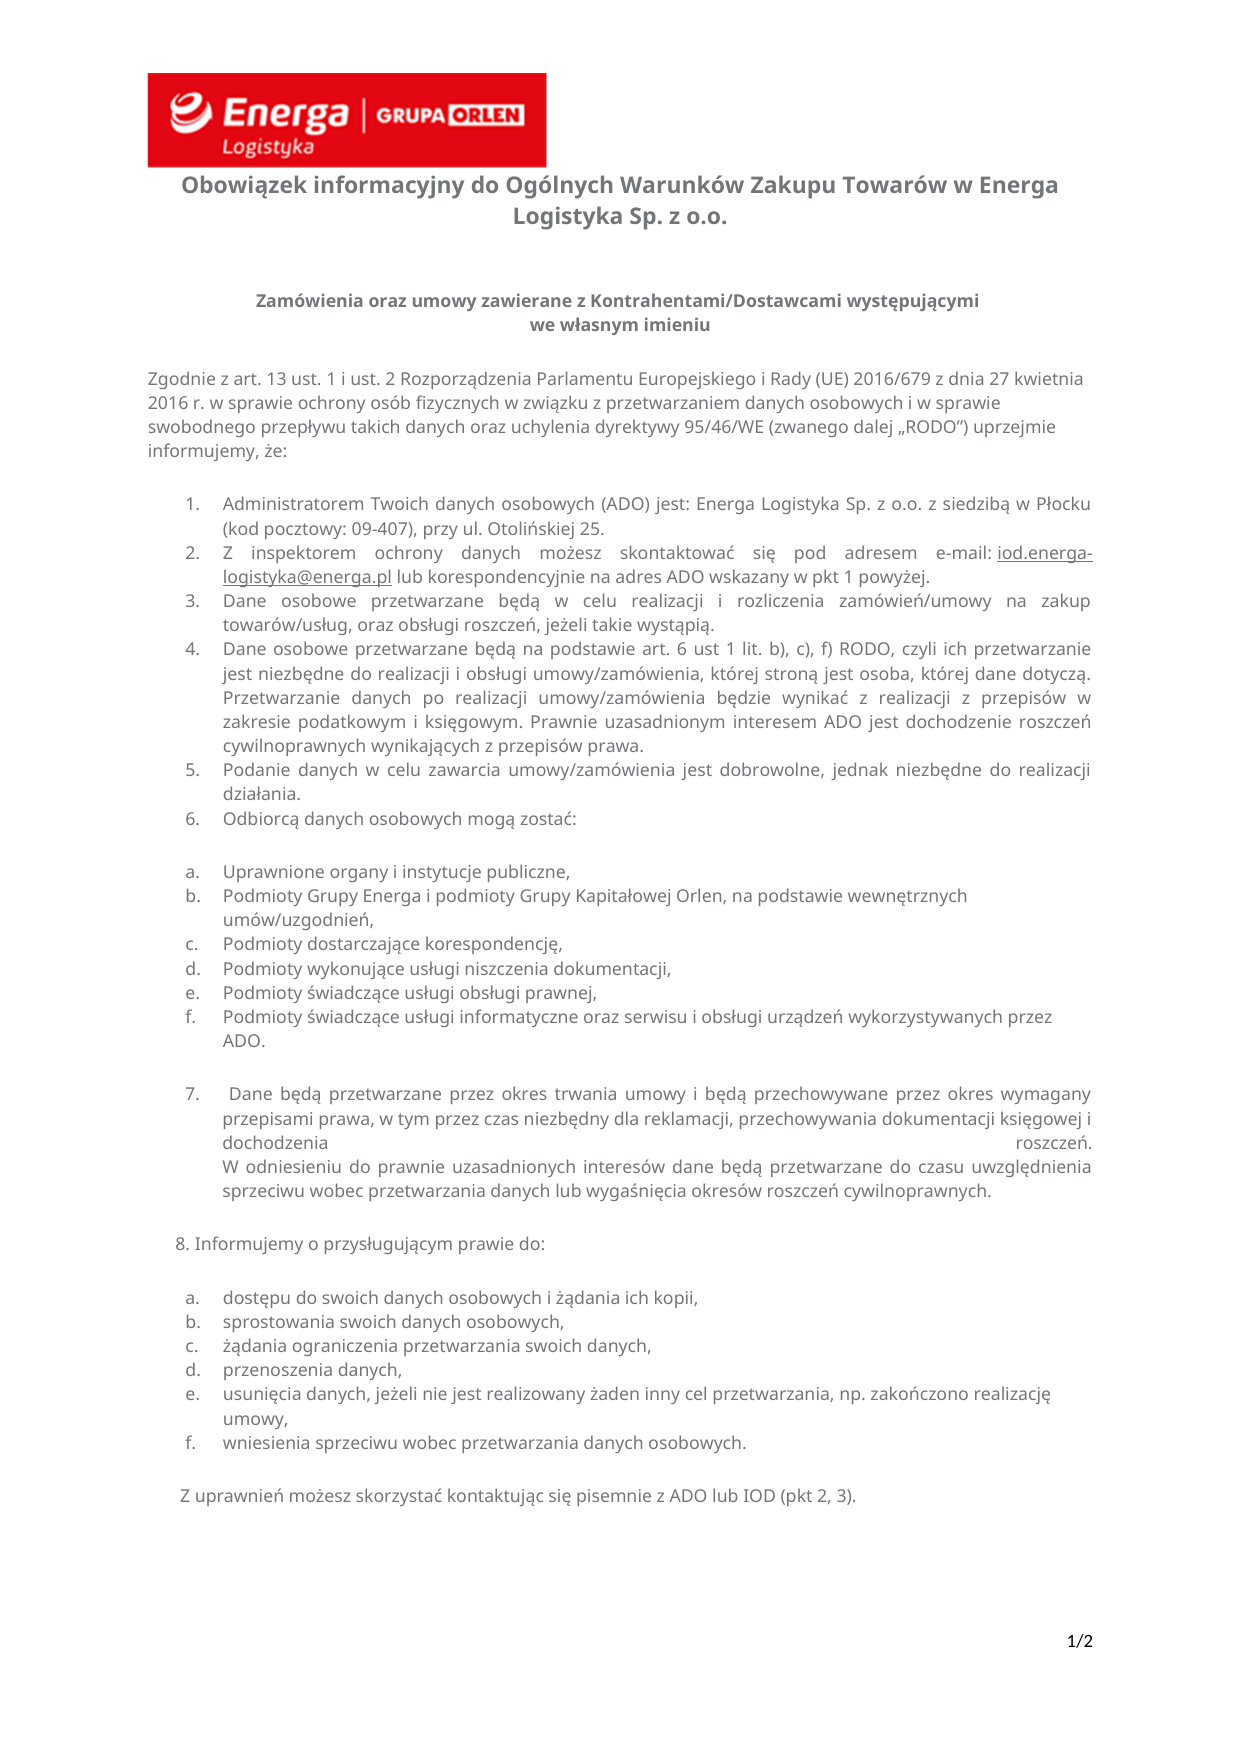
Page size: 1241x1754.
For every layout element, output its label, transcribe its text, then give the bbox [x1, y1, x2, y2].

text 8. Informujemy o przysługującym prawie do: [148, 1232, 1093, 1256]
list Uprawnione organy i instytucje publiczne, [185, 859, 1093, 883]
list Podmioty Grupy Energa i podmioty Grupy Kapitałowej Orlen, na podstawie wewnętrznych umów/uzgodnień, [185, 883, 1093, 932]
list Odbiorcą danych osobowych mogą zostać: [185, 806, 1093, 830]
text Zgodnie z art. 13 ust. 1 i ust. 2 Rozporządzenia Parlamentu Europejskiego i Rady (UE) 2016/679 z dnia 27 kwietnia 2016 r. w sprawie ochrony osób fizycznych w związku z przetwarzaniem danych osobowych i w sprawie swobodnego przepływu takich danych oraz uchylenia dyrektywy 95/46/WE (zwanego dalej „RODO”) uprzejmie informujemy, że: [148, 366, 1093, 463]
list usunięcia danych, jeżeli nie jest realizowany żaden inny cel przetwarzania, np. zakończono realizację umowy, [185, 1382, 1093, 1430]
list Z inspektorem ochrony danych możesz skontaktować się pod adresem e-mail: iod.energa-logistyka@energa.pl lub korespondencyjnie na adres ADO wskazany w pkt 1 powyżej. [185, 540, 1093, 588]
list sprostowania swoich danych osobowych, [185, 1309, 1093, 1333]
list wniesienia sprzeciwu wobec przetwarzania danych osobowych. [185, 1430, 1093, 1454]
text 7. Dane będą przetwarzane przez okres trwania umowy i będą przechowywane przez okres wymagany przepisami prawa, w tym przez czas niezbędny dla reklamacji, przechowywania dokumentacji księgowej i dochodzenia roszczeń. W odniesieniu do prawnie uzasadnionych interesów dane będą przetwarzane do czasu uwzględnienia sprzeciwu wobec przetwarzania danych lub wygaśnięcia okresów roszczeń cywilnoprawnych. [185, 1082, 1093, 1203]
list Podmioty świadczące usługi informatyczne oraz serwisu i obsługi urządzeń wykorzystywanych przez ADO. [185, 1004, 1093, 1053]
text Zamówienia oraz umowy zawierane z Kontrahentami/Dostawcami występującymi we własnym imieniu [148, 288, 1093, 337]
list Podmioty dostarczające korespondencję, [185, 932, 1093, 956]
list Podanie danych w celu zawarcia umowy/zamówienia jest dobrowolne, jednak niezbędne do realizacji działania. [185, 758, 1093, 806]
list Podmioty wykonujące usługi niszczenia dokumentacji, [185, 956, 1093, 980]
list Dane osobowe przetwarzane będą w celu realizacji i rozliczenia zamówień/umowy na zakup towarów/usług, oraz obsługi roszczeń, jeżeli takie wystąpią. [185, 588, 1093, 637]
list żądania ograniczenia przetwarzania swoich danych, [185, 1333, 1093, 1358]
text Z uprawnień możesz skorzystać kontaktując się pisemnie z ADO lub IOD (pkt 2, 3). [148, 1483, 1093, 1508]
list Podmioty świadczące usługi obsługi prawnej, [185, 980, 1093, 1004]
picture [147, 73, 548, 169]
list dostępu do swoich danych osobowych i żądania ich kopii, [185, 1285, 1093, 1309]
list Administratorem Twoich danych osobowych (ADO) jest: Energa Logistyka Sp. z o.o. z siedzibą w Płocku (kod pocztowy: 09-407), przy ul. Otolińskiej 25. [185, 492, 1093, 540]
list Dane osobowe przetwarzane będą na podstawie art. 6 ust 1 lit. b), c), f) RODO, czyli ich przetwarzanie jest niezbędne do realizacji i obsługi umowy/zamówienia, której stroną jest osoba, której dane dotyczą. Przetwarzanie danych po realizacji umowy/zamówienia będzie wynikać z realizacji z przepisów w zakresie podatkowym i księgowym. Prawnie uzasadnionym interesem ADO jest dochodzenie roszczeń cywilnoprawnych wynikających z przepisów prawa. [185, 637, 1093, 758]
list przenoszenia danych, [185, 1358, 1093, 1382]
text Obowiązek informacyjny do Ogólnych Warunków Zakupu Towarów w Energa Logistyka Sp. z o.o. [148, 169, 1093, 259]
